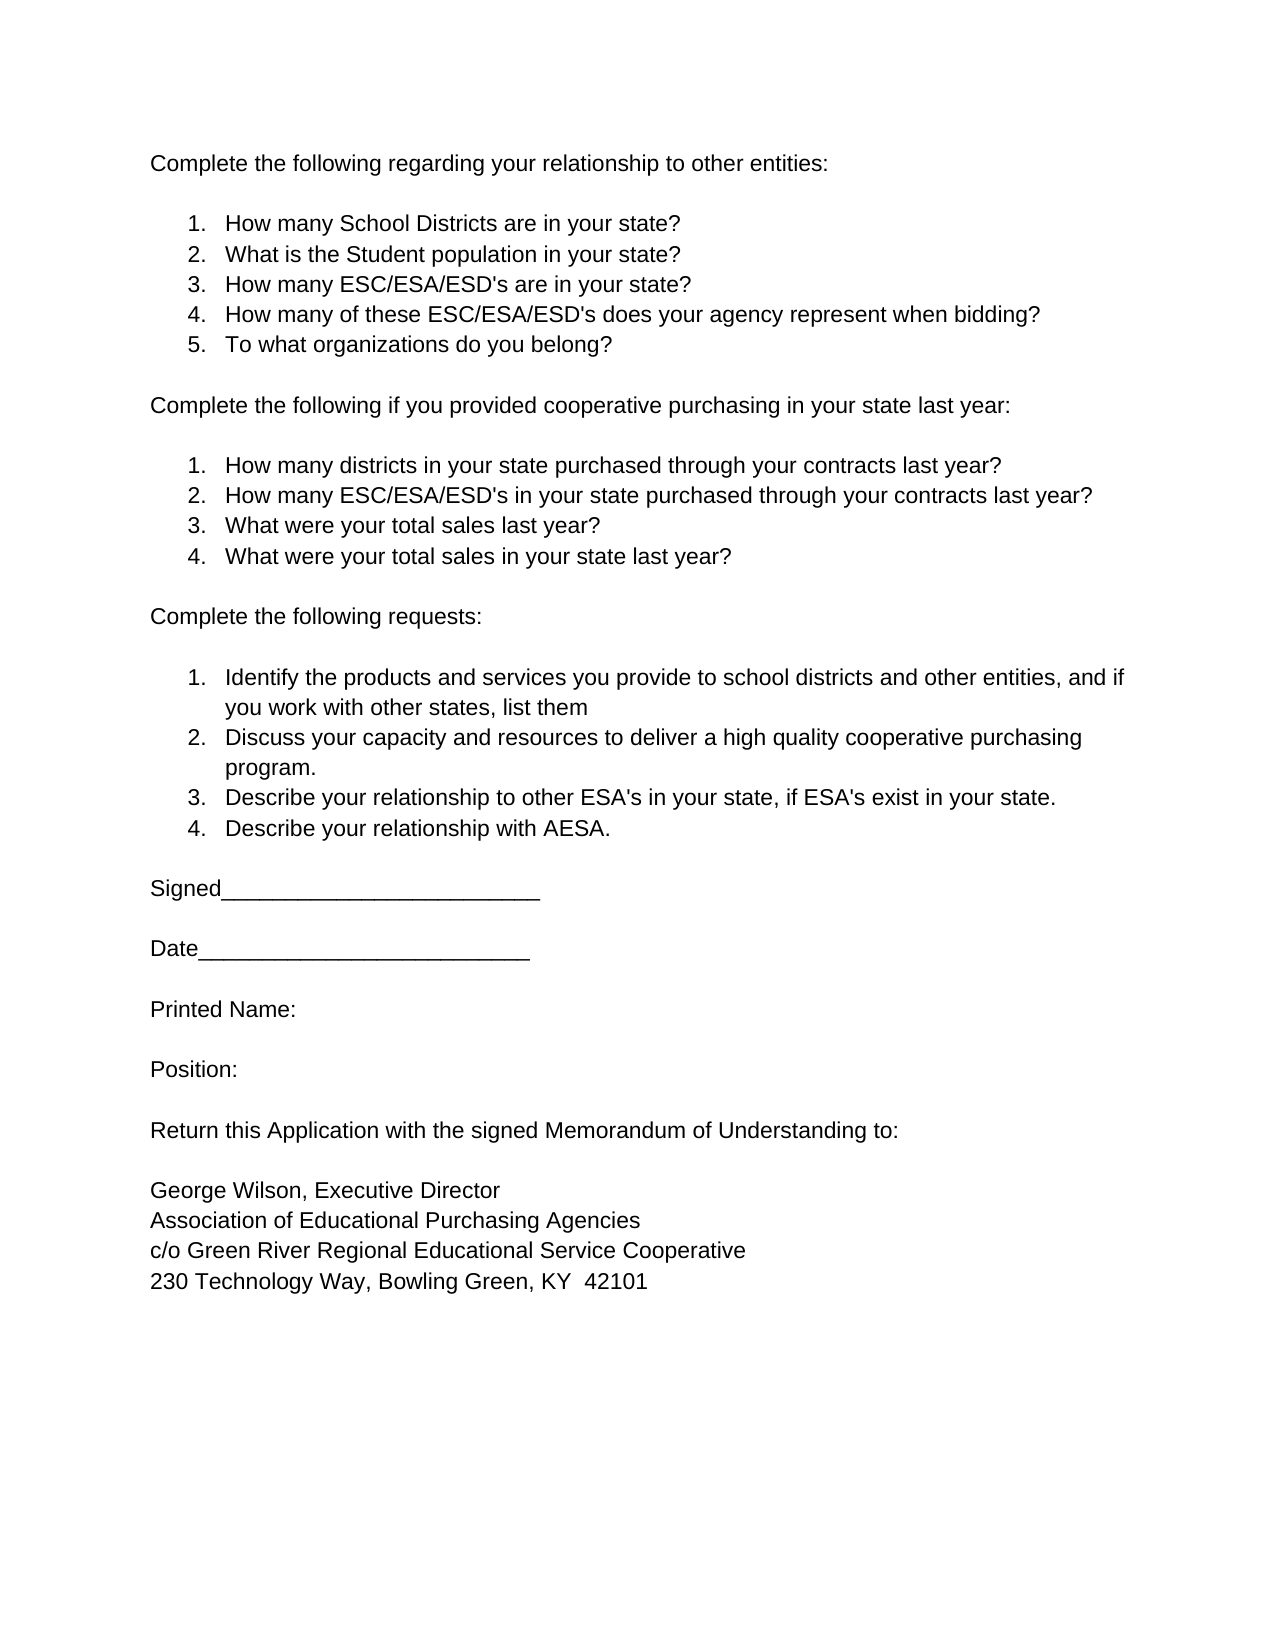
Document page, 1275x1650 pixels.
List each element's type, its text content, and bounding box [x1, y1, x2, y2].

list Describe your relationship to other ESA's in your state, if ESA's exist in your state. [187, 784, 1125, 811]
text George Wilson, Executive Director [150, 1177, 1125, 1203]
list How many districts in your state purchased through your contracts last year? [187, 452, 1125, 478]
text Signed_________________________ [150, 875, 1125, 901]
list To what organizations do you belong? [187, 331, 1125, 358]
text Printed Name: [150, 996, 1125, 1022]
list How many ESC/ESA/ESD's in your state purchased through your contracts last year? [187, 482, 1125, 509]
list What is the Student population in your state? [187, 241, 1125, 267]
list What were your total sales last year? [187, 512, 1125, 539]
text Date__________________________ [150, 935, 1125, 962]
list How many of these ESC/ESA/ESD's does your agency represent when bidding? [187, 301, 1125, 327]
text Association of Educational Purchasing Agencies [150, 1207, 1125, 1234]
text c/o Green River Regional Educational Service Cooperative [150, 1237, 1125, 1264]
list What were your total sales in your state last year? [187, 543, 1125, 569]
list How many ESC/ESA/ESD's are in your state? [187, 271, 1125, 297]
list Describe your relationship with AESA. [187, 814, 1125, 841]
text 230 Technology Way, Bowling Green, KY 42101 [150, 1268, 1125, 1294]
list How many School Districts are in your state? [187, 210, 1125, 237]
text Complete the following if you provided cooperative purchasing in your state last year: [150, 392, 1125, 418]
text Position: [150, 1056, 1125, 1083]
text Complete the following requests: [150, 603, 1125, 629]
text Return this Application with the signed Memorandum of Understanding to: [150, 1117, 1125, 1143]
text Complete the following regarding your relationship to other entities: [150, 150, 1125, 176]
list Discuss your capacity and resources to deliver a high quality cooperative purchasing program. [187, 724, 1125, 781]
list Identify the products and services you provide to school districts and other entities, and if you work with other states, list them [187, 663, 1125, 720]
